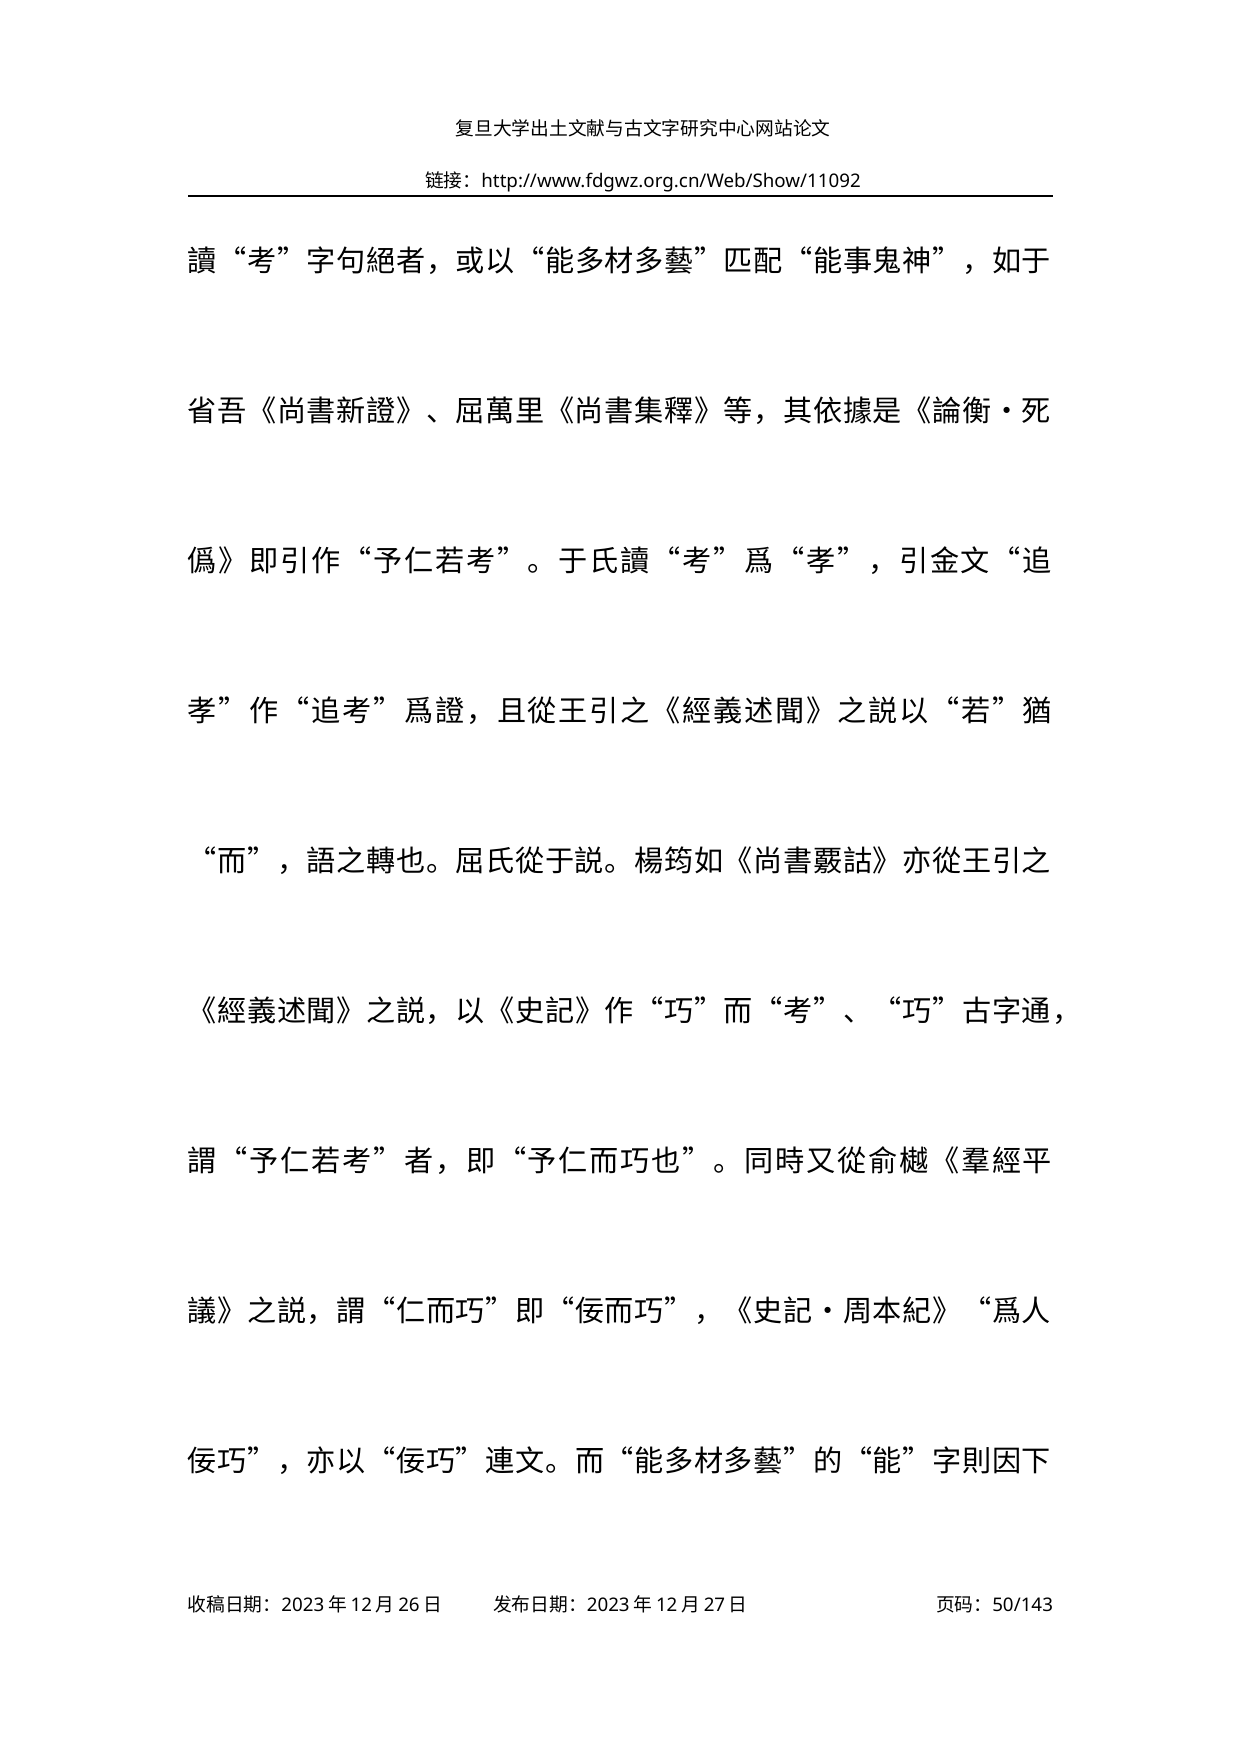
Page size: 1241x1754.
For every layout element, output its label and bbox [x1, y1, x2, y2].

text [187, 222, 1053, 1497]
